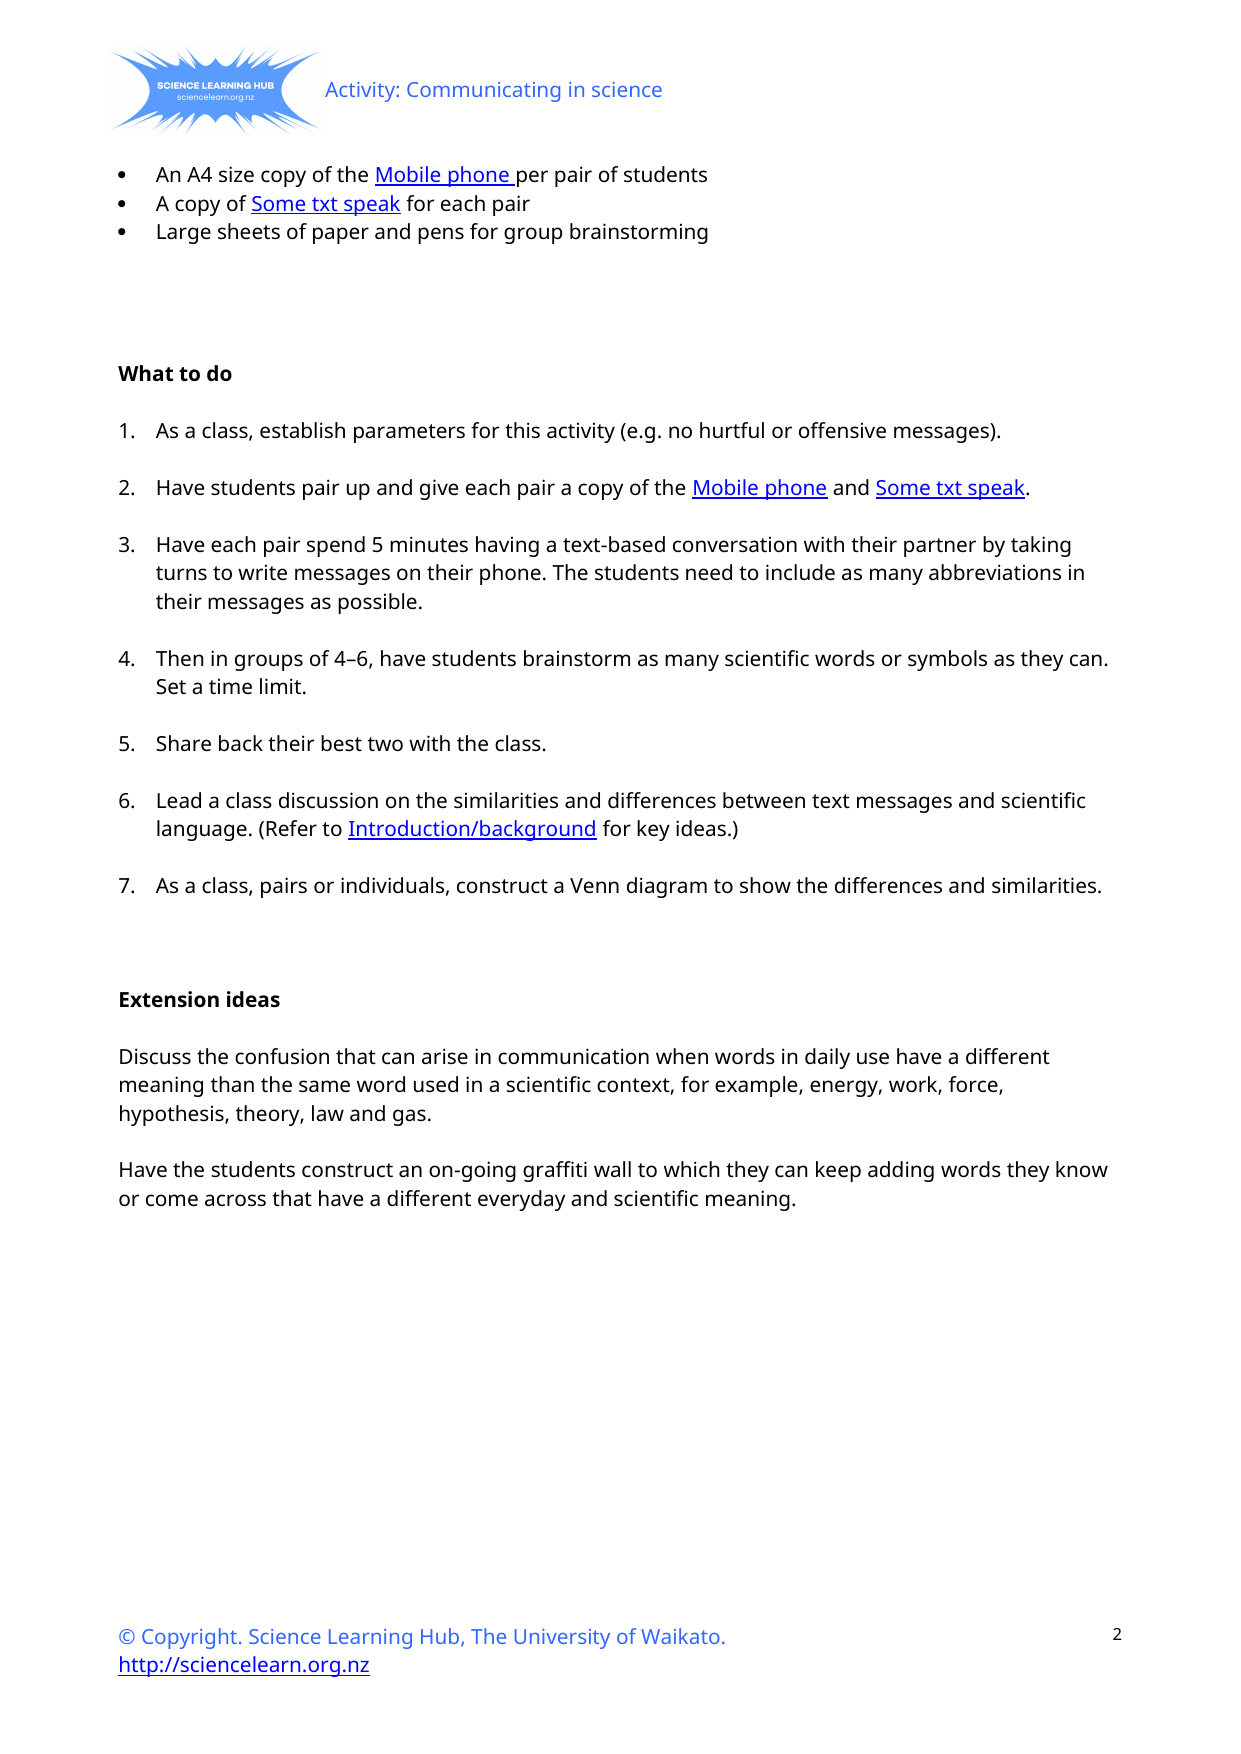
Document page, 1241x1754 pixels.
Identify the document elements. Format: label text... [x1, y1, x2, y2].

picture [109, 44, 322, 136]
text Discuss the confusion that can arise in communication when words in daily use have a different meaning than the same word used in a scientific context, for example, energy, work, force, hypothesis, theory, law and gas. [118, 1042, 1122, 1127]
list An A4 size copy of the Mobile phone per pair of students [118, 160, 1122, 189]
list As a class, pairs or individuals, construct a Venn diagram to show the differences and similarities. [118, 871, 1122, 900]
text Have the students construct an on-going graffiti wall to which they can keep adding words they know or come across that have a different everyday and scientific meaning. [118, 1156, 1122, 1212]
list A copy of Some txt speak for each pair [118, 189, 1122, 217]
text What to do [118, 359, 1122, 388]
list Have each pair spend 5 minutes having a text-based conversation with their partner by taking turns to write messages on their phone. The students need to include as many abbreviations in their messages as possible. [118, 530, 1122, 615]
list Lead a class discussion on the similarities and differences between text messages and scientific language. (Refer to Introduction/background for key ideas.) [118, 786, 1122, 843]
list Share back their best two with the class. [118, 729, 1122, 757]
list Have students pair up and give each pair a copy of the Mobile phone and Some txt speak. [118, 473, 1122, 502]
list As a class, establish parameters for this activity (e.g. no hurtful or offensive messages). [118, 416, 1122, 445]
text Extension ideas [118, 985, 1122, 1013]
list Large sheets of paper and pens for group brainstorming [118, 217, 1122, 246]
list Then in groups of 4–6, have students brainstorm as many scientific words or symbols as they can. Set a time limit. [118, 644, 1122, 701]
